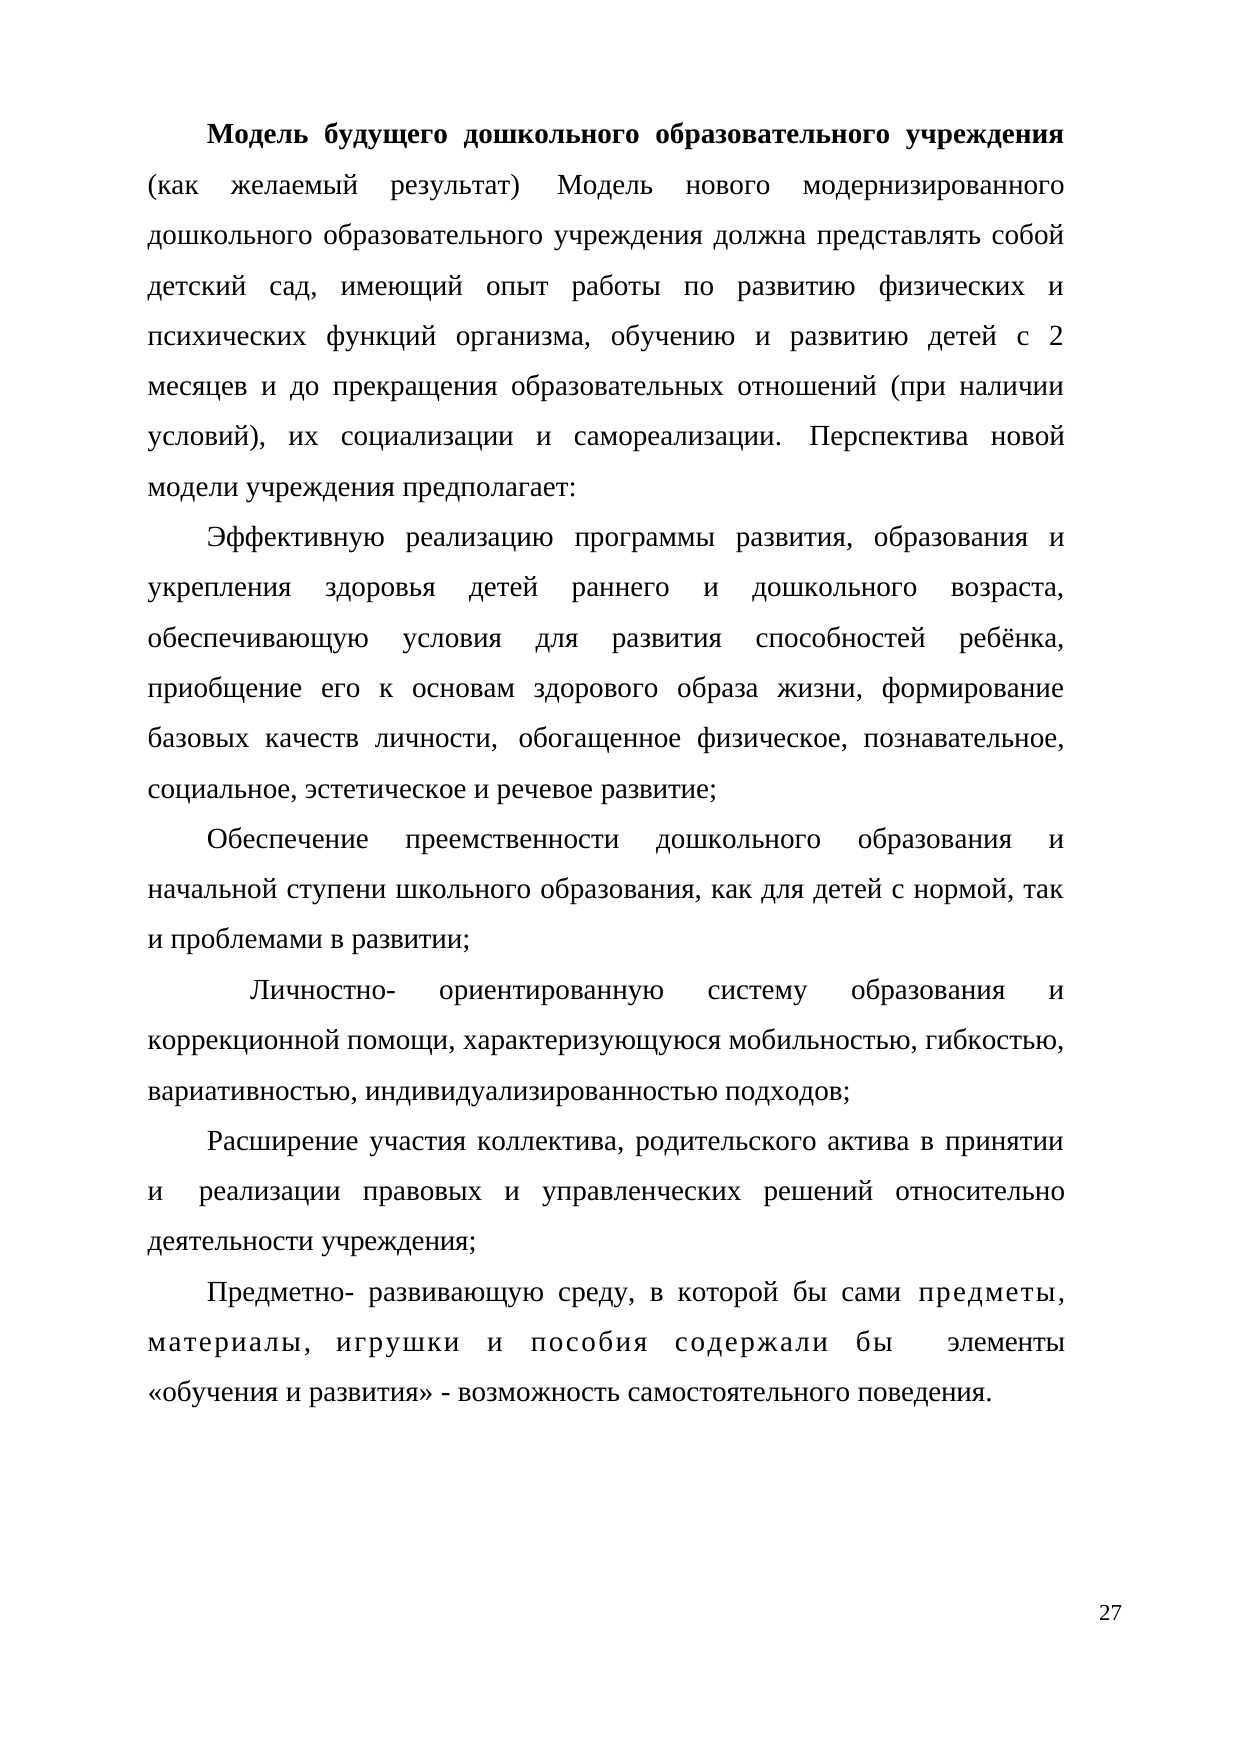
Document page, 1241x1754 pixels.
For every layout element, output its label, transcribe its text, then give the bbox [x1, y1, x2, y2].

text Модель будущего дошкольного образовательного учреждения (как желаемый результат) Модель нового модернизированного дошкольного образовательного учреждения должна представлять собой детский сад, имеющий опыт работы по развитию физических и психических функций организма, обучению и развитию детей с 2 месяцев и до прекращения образовательных отношений (при наличии условий), их социализации и самореализации. Перспектива новой модели учреждения предполагает: [147, 117, 1065, 502]
text Личностно- ориентированную систему образования и коррекционной помощи, характеризующуюся мобильностью, гибкостью, вариативностью, индивидуализированностью подходов; [147, 972, 1065, 1106]
text Эффективную реализацию программы развития, образования и укрепления здоровья детей раннего и дошкольного возраста, обеспечивающую условия для развития способностей ребёнка, приобщение его к основам здорового образа жизни, формирование базовых качеств личности, обогащенное физическое, познавательное, социальное, эстетическое и речевое развитие; [147, 519, 1065, 804]
text Обеспечение преемственности дошкольного образования и начальной ступени школьного образования, как для детей с нормой, так и проблемами в развитии; [147, 821, 1065, 955]
text Расширение участия коллектива, родительского актива в принятии и реализации правовых и управленческих решений относительно деятельности учреждения; [147, 1123, 1065, 1257]
text Предметно- развивающую среду, в которой бы сами предметы, материалы, игрушки и пособия содержали бы элементы «обучения и развития» - возможность самостоятельного поведения. [147, 1274, 1065, 1408]
